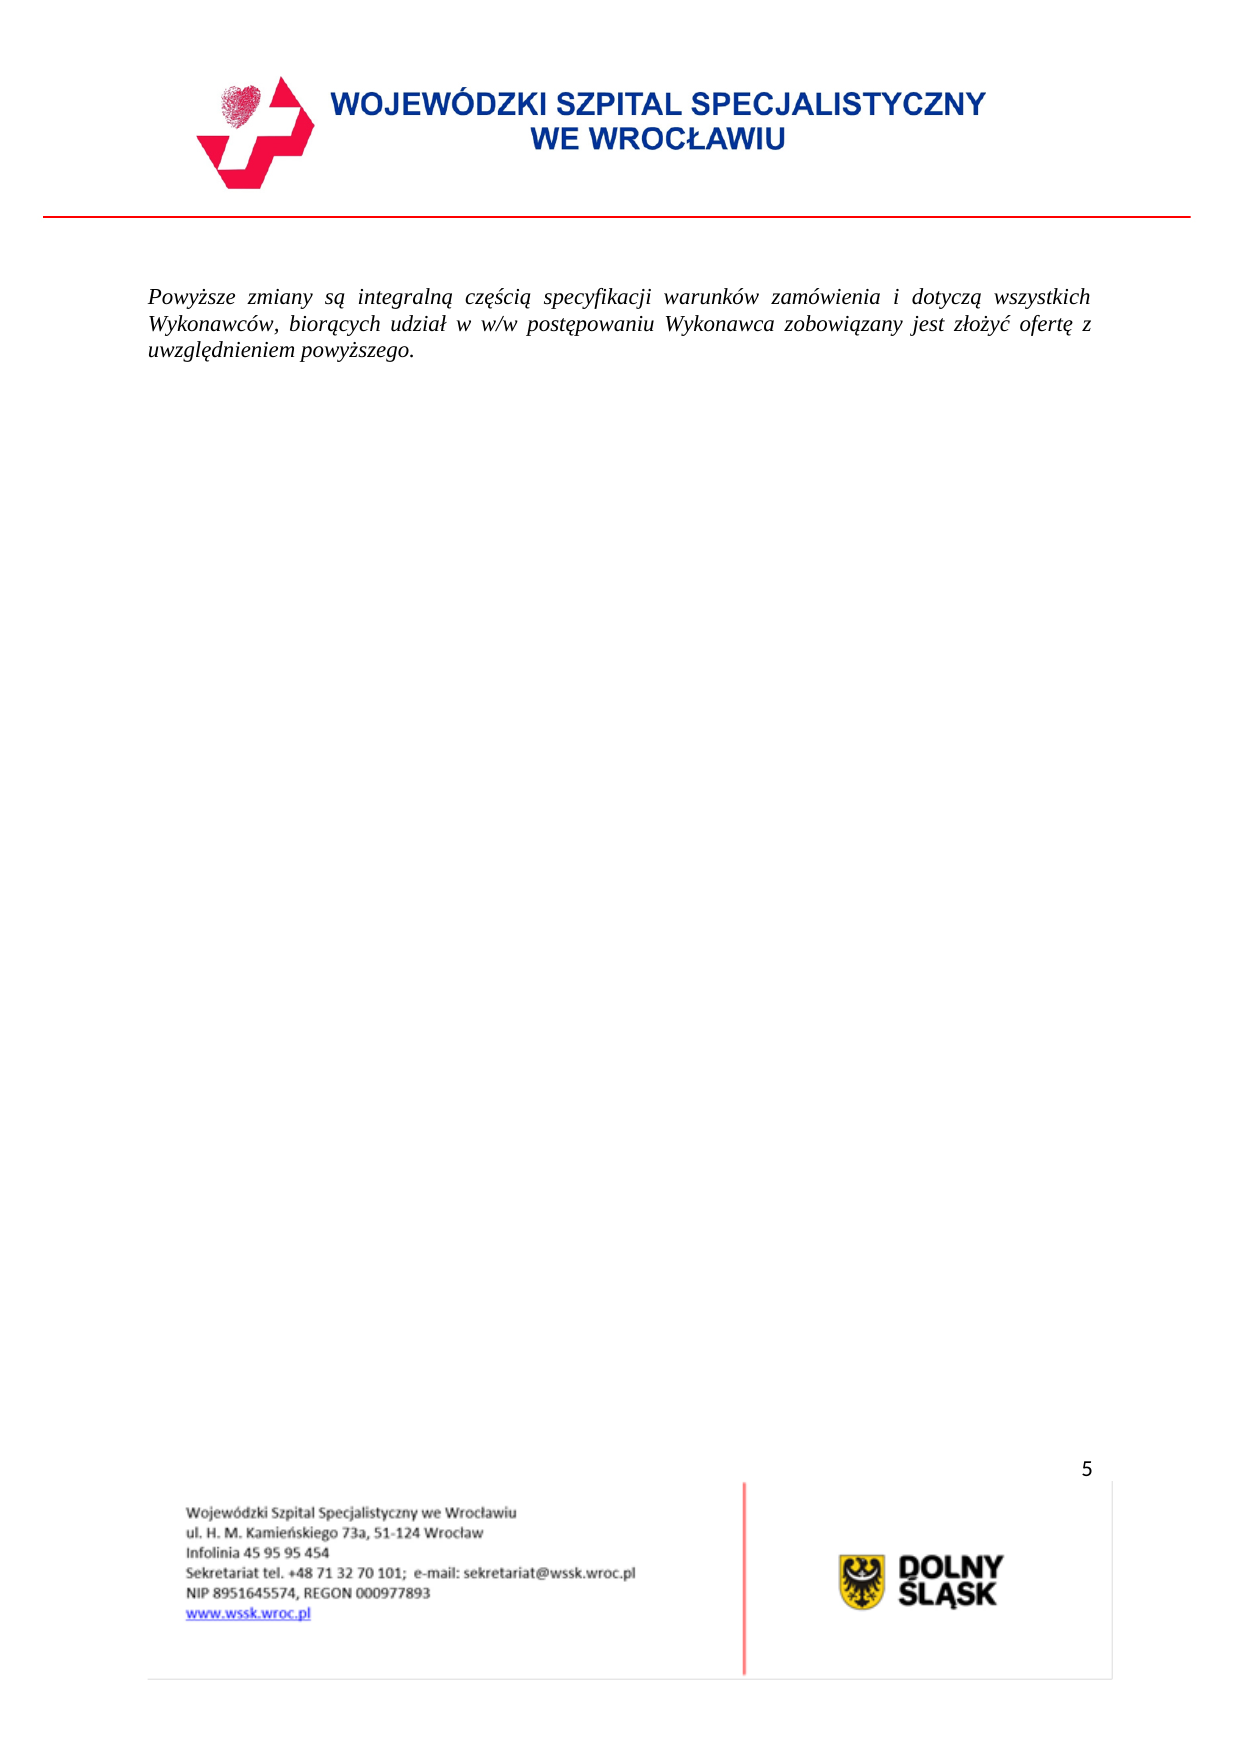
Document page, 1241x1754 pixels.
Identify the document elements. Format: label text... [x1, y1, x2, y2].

picture [18, 56, 1222, 231]
picture [147, 1481, 1114, 1681]
text Powyższe zmiany są integralną częścią specyfikacji warunków zamówienia i dotyczą wszystkich Wykonawców, biorących udział w w/w postępowaniu Wykonawca zobowiązany jest złożyć ofertę z uwzględnieniem powyższego. [148, 283, 1093, 362]
